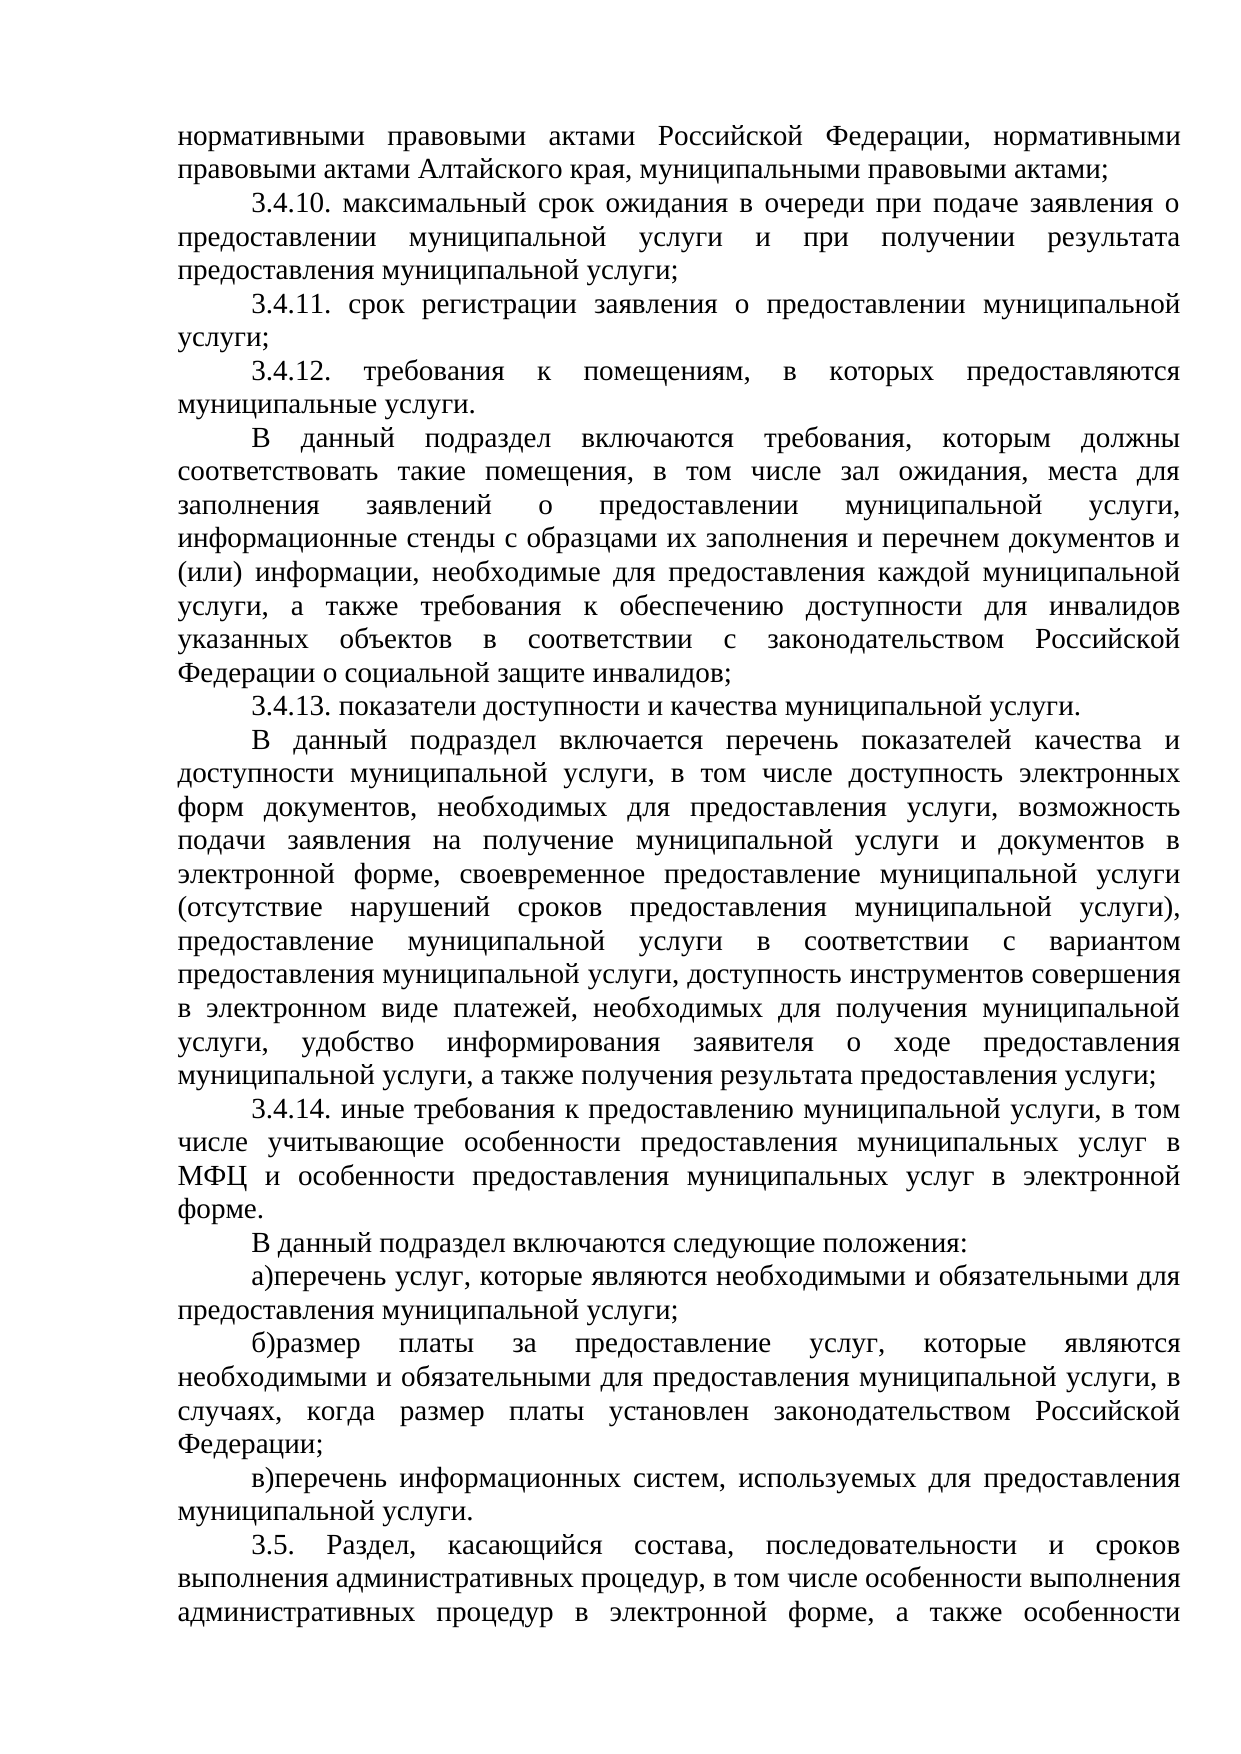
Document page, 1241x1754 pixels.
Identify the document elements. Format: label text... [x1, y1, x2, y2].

text В данный подраздел включается перечень показателей качества и доступности муниципальной услуги, в том числе доступность электронных форм документов, необходимых для предоставления услуги, возможность подачи заявления на получение муниципальной услуги и документов в электронной форме, своевременное предоставление муниципальной услуги (отсутствие нарушений сроков предоставления муниципальной услуги), предоставление муниципальной услуги в соответствии с вариантом предоставления муниципальной услуги, доступность инструментов совершения в электронном виде платежей, необходимых для получения муниципальной услуги, удобство информирования заявителя о ходе предоставления муниципальной услуги, а также получения результата предоставления услуги; [177, 722, 1181, 1091]
text в)перечень информационных систем, используемых для предоставления муниципальной услуги. [177, 1460, 1181, 1527]
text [177, 1527, 1181, 1627]
text 3.4.13. показатели доступности и качества муниципальной услуги. [177, 688, 1181, 722]
text В данный подраздел включаются следующие положения: [177, 1225, 1181, 1258]
text В данный подраздел включаются требования, которым должны соответствовать такие помещения, в том числе зал ожидания, места для заполнения заявлений о предоставлении муниципальной услуги, информационные стенды с образцами их заполнения и перечнем документов и (или) информации, необходимые для предоставления каждой муниципальной услуги, а также требования к обеспечению доступности для инвалидов указанных объектов в соответствии с законодательством Российской Федерации о социальной защите инвалидов; [177, 420, 1181, 688]
text б)размер платы за предоставление услуг, которые являются необходимыми и обязательными для предоставления муниципальной услуги, в случаях, когда размер платы установлен законодательством Российской Федерации; [177, 1326, 1181, 1460]
text 3.4.14. иные требования к предоставлению муниципальной услуги, в том числе учитывающие особенности предоставления муниципальных услуг в МФЦ и особенности предоставления муниципальных услуг в электронной форме. [177, 1091, 1181, 1225]
text 3.4.11. срок регистрации заявления о предоставлении муниципальной услуги; [177, 286, 1181, 353]
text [177, 118, 1181, 185]
text 3.4.10. максимальный срок ожидания в очереди при подаче заявления о предоставлении муниципальной услуги и при получении результата предоставления муниципальной услуги; [177, 185, 1181, 286]
text 3.4.12. требования к помещениям, в которых предоставляются муниципальные услуги. [177, 353, 1181, 420]
text а)перечень услуг, которые являются необходимыми и обязательными для предоставления муниципальной услуги; [177, 1258, 1181, 1326]
